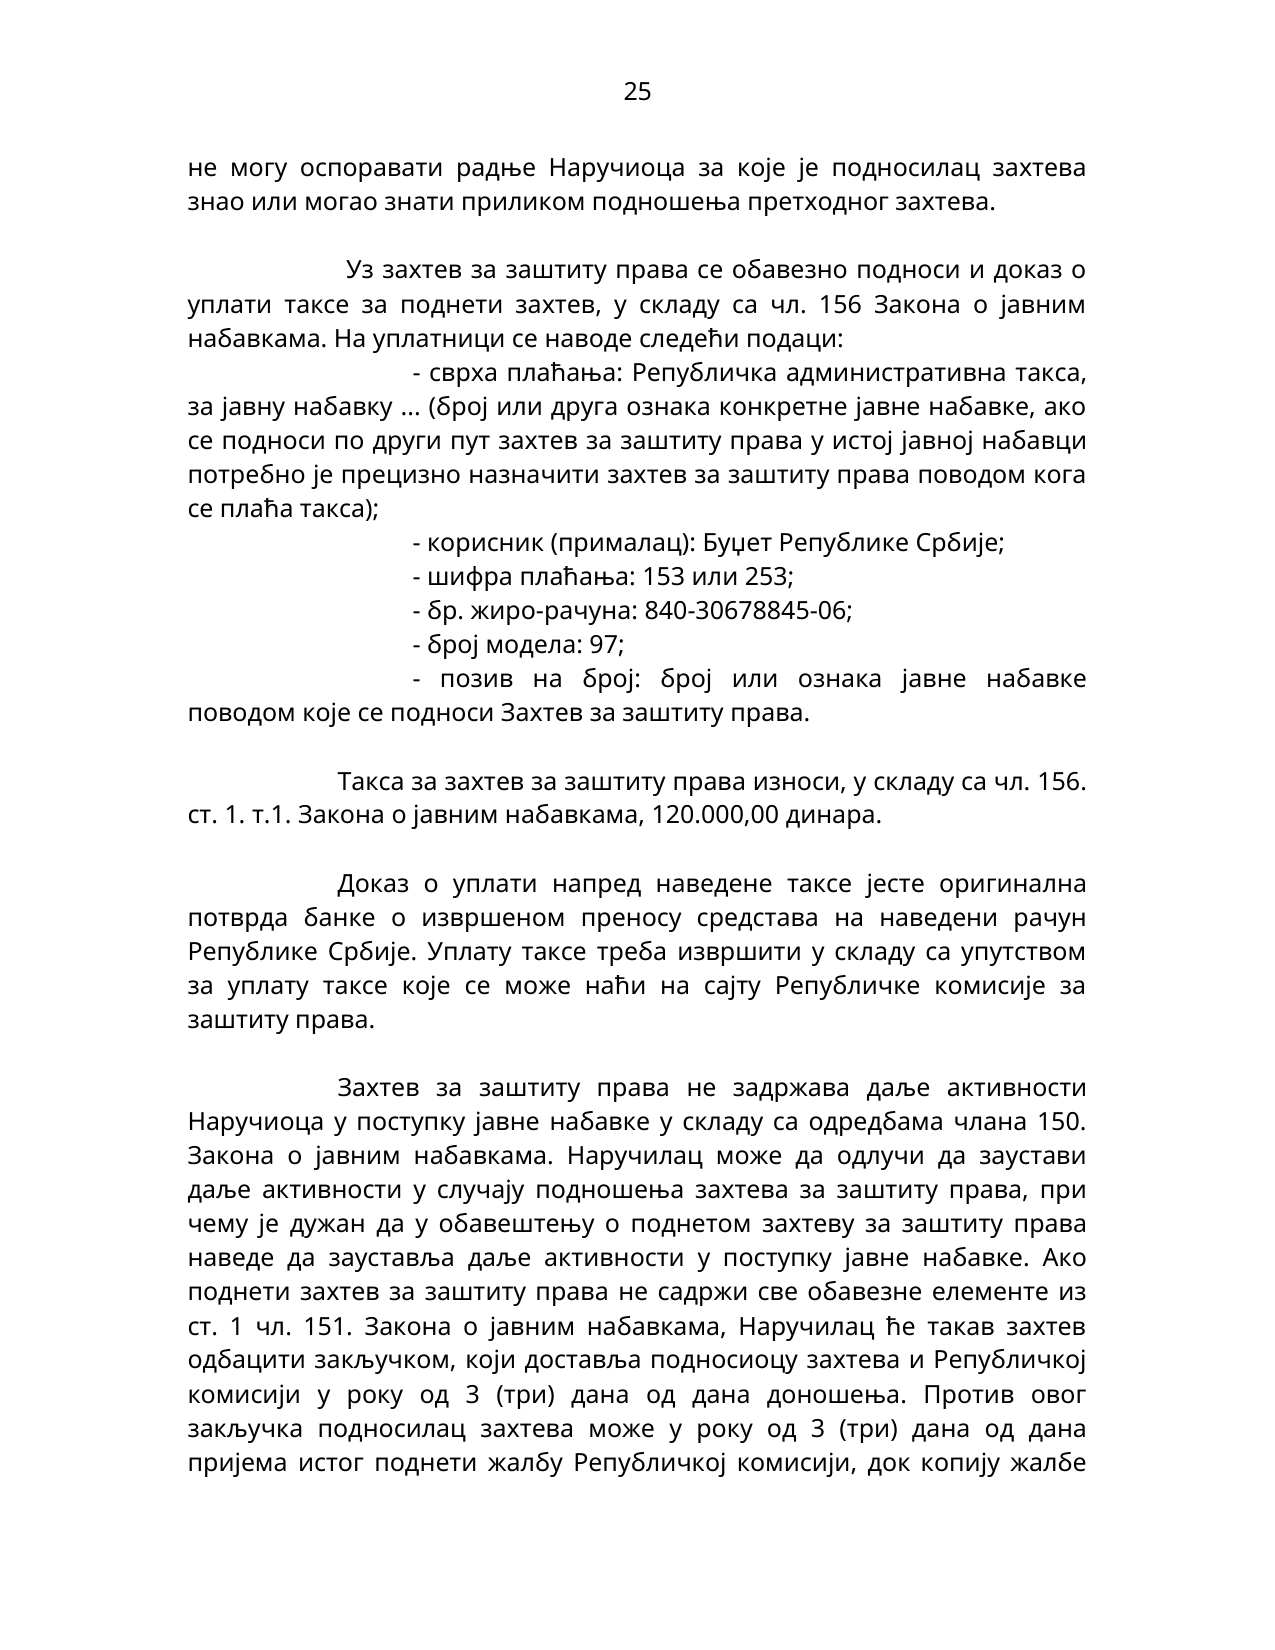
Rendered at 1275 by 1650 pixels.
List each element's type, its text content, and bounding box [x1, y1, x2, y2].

text - бр. жиро-рачуна: 840-30678845-06; [187, 593, 1088, 627]
text Уз захтев за заштиту права се обавезно подноси и доказ о уплати таксе за поднети захтев, у складу са чл. 156 Закона о јавним набавкама. На уплатници се наводе следећи подаци: [187, 252, 1088, 354]
text Такса за захтев за заштиту права износи, у складу са чл. 156. ст. 1. т.1. Закона о јавним набавкама, 120.000,00 динара. [187, 763, 1088, 831]
text - корисник (прималац): Буџет Републике Србије; [187, 525, 1088, 559]
text - сврха плаћања: Републичка административна такса, за јавну набавку ... (број или друга ознака конкретне јавне набавке, ако се подноси по други пут захтев за заштиту права у истој јавној набавци потребно је прецизно назначити захтев за заштиту права поводом кога се плаћа такса); [187, 354, 1088, 525]
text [187, 150, 1088, 218]
text - број модела: 97; [187, 627, 1088, 661]
text - шифра плаћања: 153 или 253; [187, 559, 1088, 593]
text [187, 1070, 1088, 1478]
text - позив на број: број или ознака јавне набавке поводом које се подноси Захтев за заштиту права. [187, 661, 1088, 729]
text Доказ о уплати напред наведене таксе јесте оригинална потврда банке о извршеном преносу средстава на наведени рачун Републике Србије. Уплату таксе треба извршити у складу са упутством за уплату таксе које се може наћи на сајту Републичке комисије за заштиту права. [187, 865, 1088, 1036]
